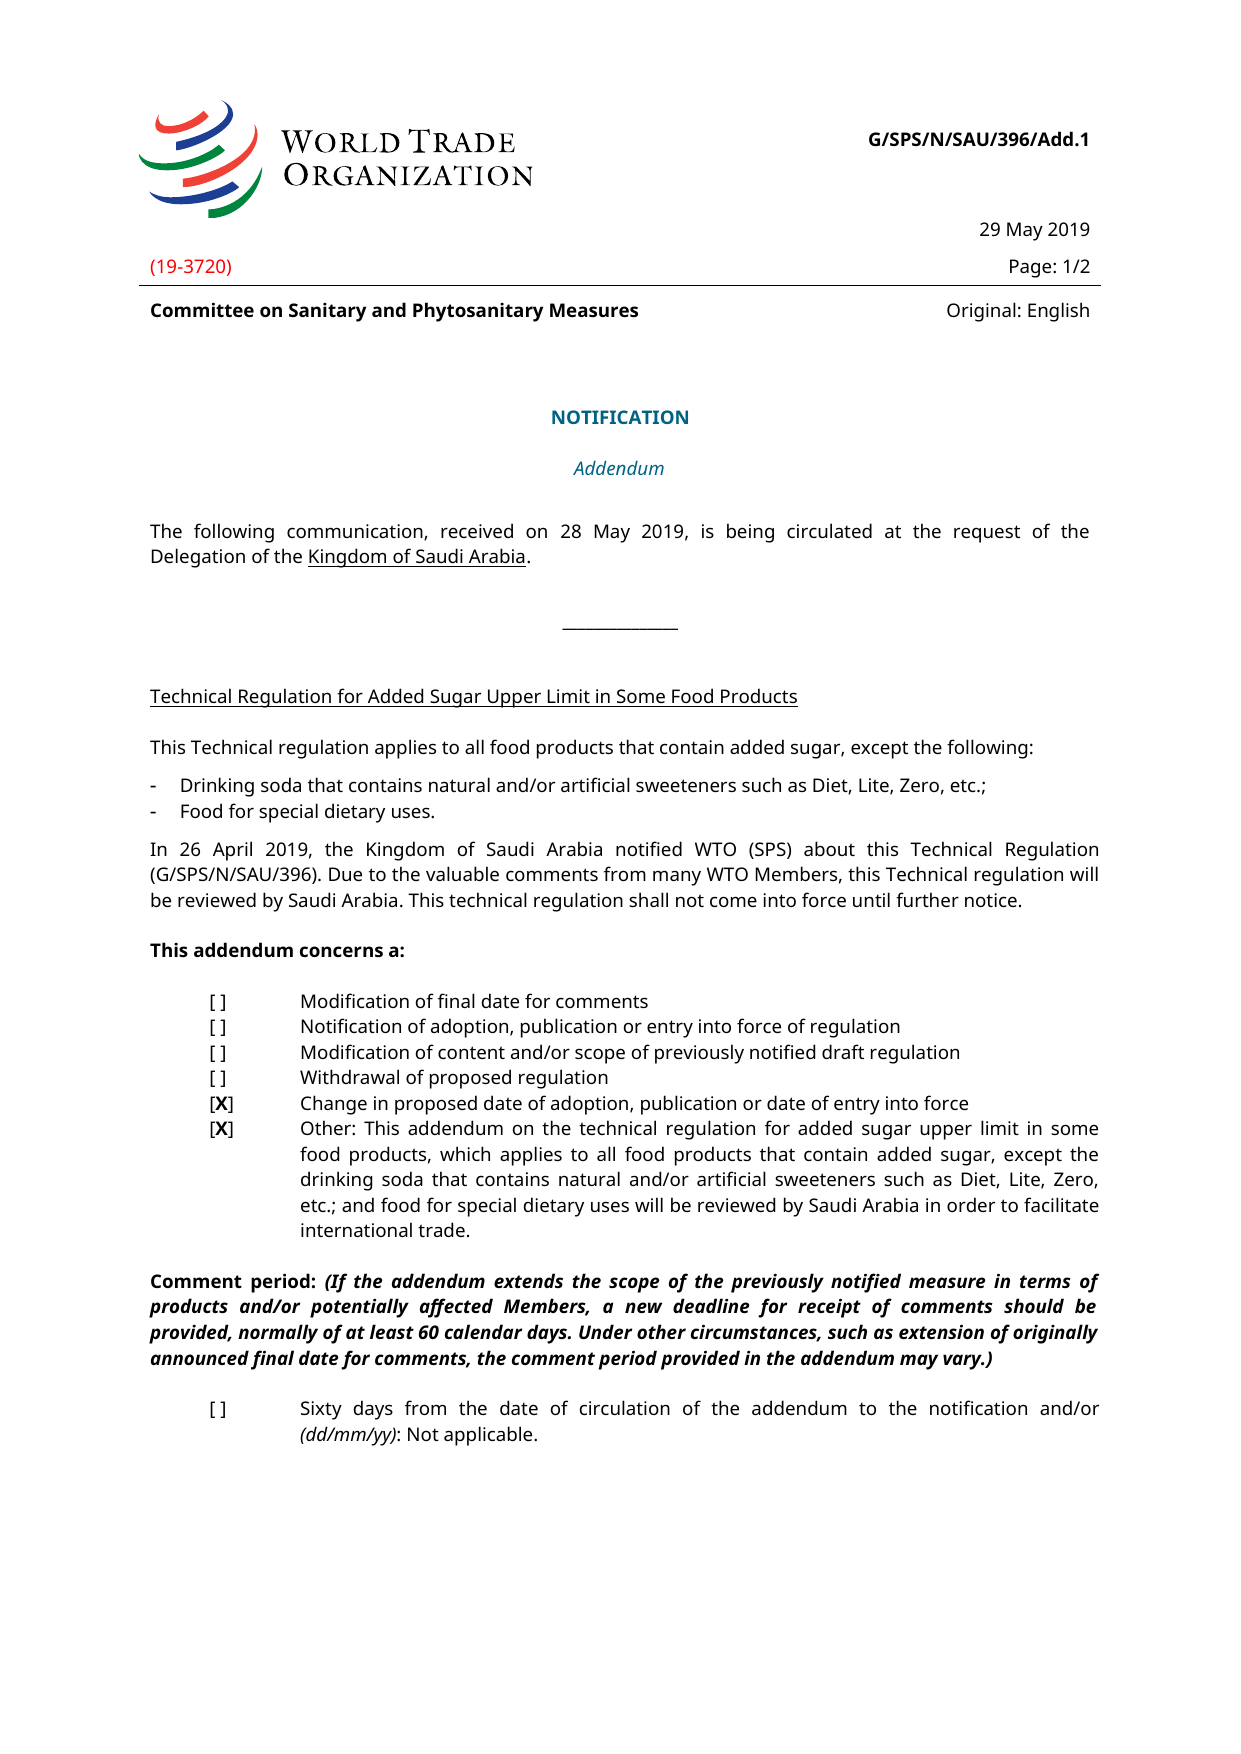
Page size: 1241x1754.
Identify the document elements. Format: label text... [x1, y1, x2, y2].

table_header Technical Regulation for Added Sugar Upper Limit in Some Food Products [150, 684, 1113, 734]
table_cell This Technical regulation applies to all food products that contain added sugar, except the following: Drinking soda that contains natural and/or artificial sweeteners such as Diet, Lite, Zero, etc.; Food for special dietary uses. In 26 April 2019, the Kingdom of Saudi Arabia notified WTO (SPS) about this Technical Regulation (G/SPS/N/SAU/396). Due to the valuable comments from many WTO Members, this Technical regulation will be reviewed by Saudi Arabia. This technical regulation shall not come into force until further notice. [150, 734, 1113, 937]
table_cell [X] Change in proposed date of adoption, publication or date of entry into force [150, 1090, 1113, 1116]
table_cell This addendum concerns a: [150, 938, 1113, 988]
title Addendum [150, 455, 1090, 481]
table_cell [ ] Modification of content and/or scope of previously notified draft regulation [150, 1039, 1113, 1064]
table_cell [X] Other: This addendum on the technical regulation for added sugar upper limit in some food products, which applies to all food products that contain added sugar, except the drinking soda that contains natural and/or artificial sweeteners such as Diet, Lite, Zero, etc.; and food for special dietary uses will be reviewed by Saudi Arabia in order to facilitate international trade. [150, 1116, 1113, 1268]
table_cell [ ] Notification of adoption, publication or entry into force of regulation [150, 1014, 1113, 1039]
table_cell [ ] Modification of final date for comments [150, 988, 1113, 1013]
text The following communication, received on 28 May 2019, is being circulated at the request of the Delegation of the Kingdom of Saudi Arabia. [150, 518, 1090, 569]
text _______________ [150, 607, 1090, 633]
title NOTIFICATION [150, 405, 1090, 430]
table_cell [ ] Withdrawal of proposed regulation [150, 1065, 1113, 1090]
table_cell Comment period: (If the addendum extends the scope of the previously notified measure in terms of products and/or potentially affected Members, a new deadline for receipt of comments should be provided, normally of at least 60 calendar days. Under other circumstances, such as extension of originally announced final date for comments, the comment period provided in the addendum may vary.) [150, 1268, 1113, 1395]
table_cell [ ] Sixty days from the date of circulation of the addendum to the notification and/or (dd/mm/yy): Not applicable. [150, 1395, 1113, 1471]
